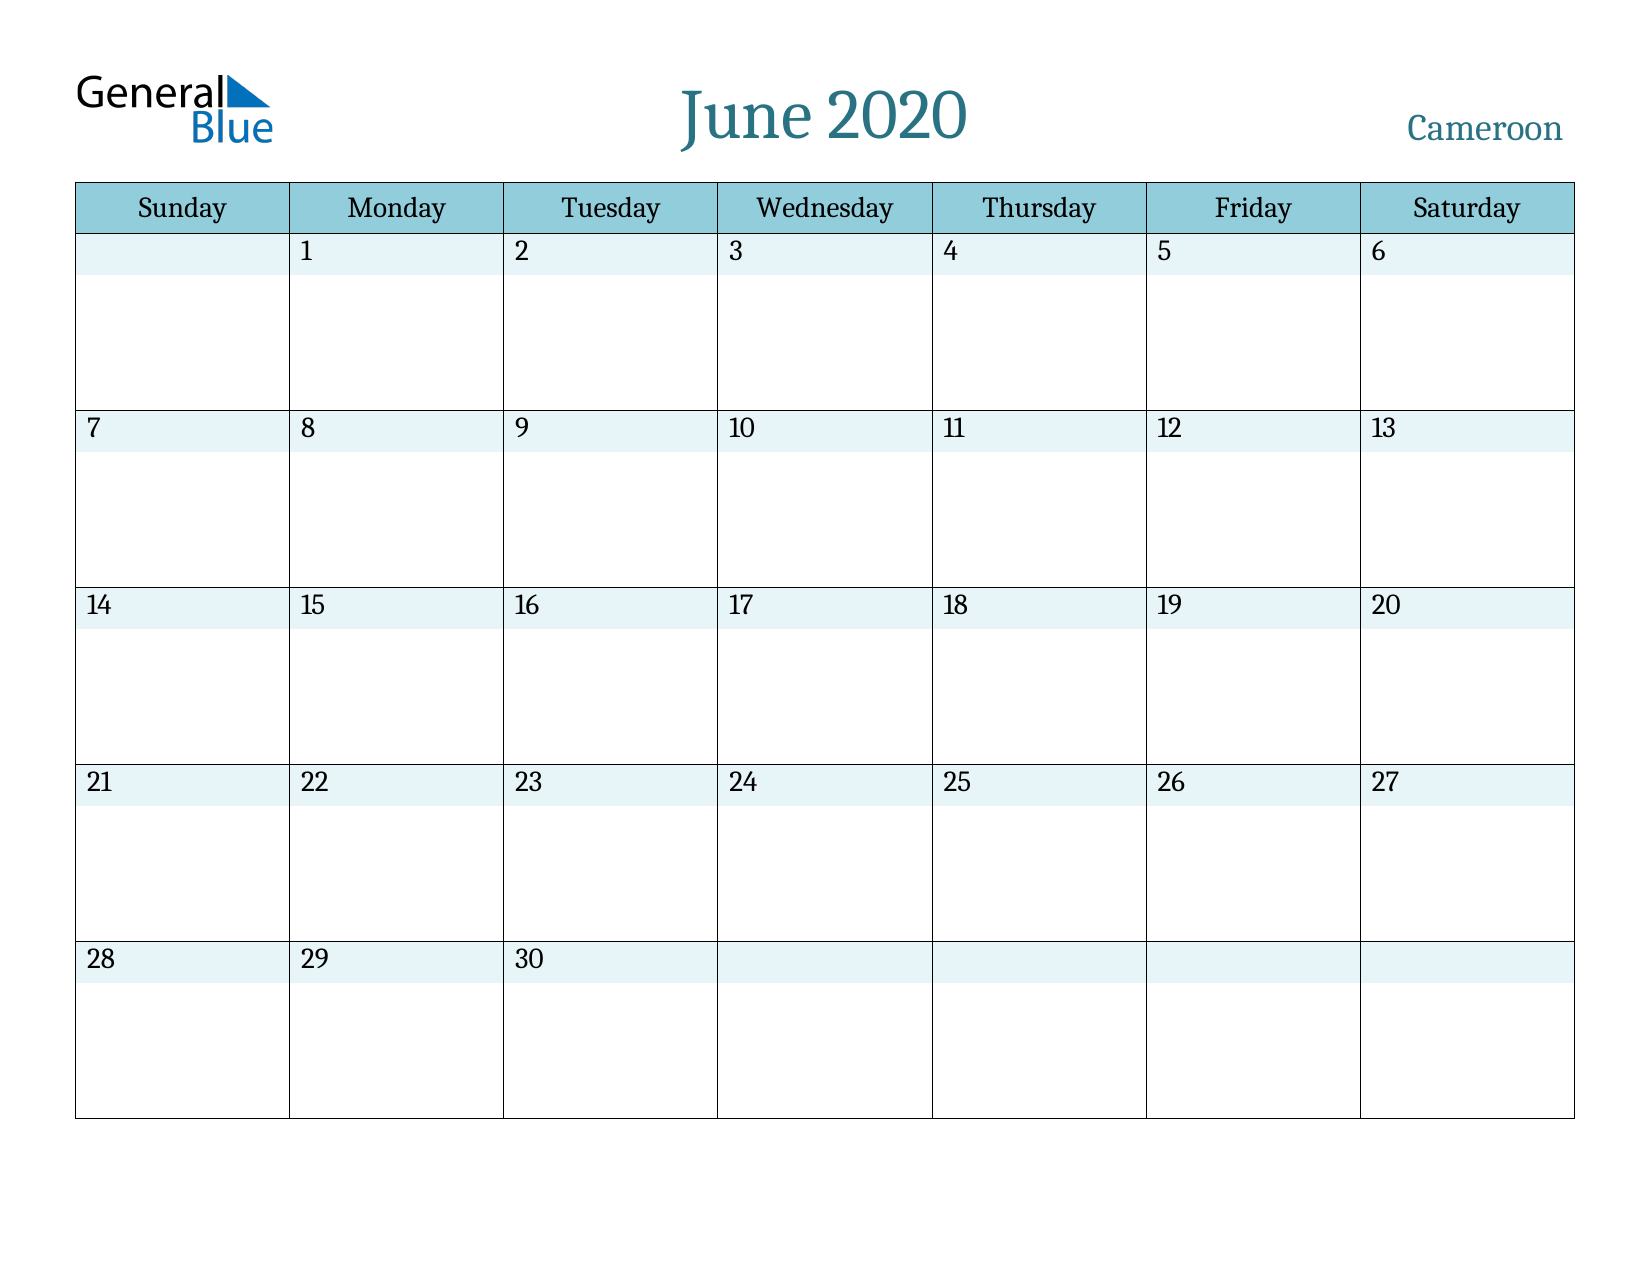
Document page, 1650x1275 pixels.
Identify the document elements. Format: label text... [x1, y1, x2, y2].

table_cell 27 [1361, 765, 1574, 806]
table_cell [1147, 942, 1360, 983]
table_cell 19 [1147, 588, 1360, 629]
table_cell [504, 806, 717, 941]
table_cell [718, 983, 932, 1118]
table_cell 21 [76, 765, 289, 806]
table_cell 12 [1147, 411, 1360, 452]
table_cell 2 [504, 234, 717, 275]
table_cell [1147, 452, 1360, 587]
table_header Cameroon [1146, 75, 1574, 182]
table_cell [76, 629, 289, 764]
table_cell 30 [504, 942, 717, 983]
table_cell Thursday [933, 183, 1146, 233]
table_cell 7 [76, 411, 289, 452]
table_cell 8 [290, 411, 503, 452]
picture [77, 75, 273, 143]
table_cell Wednesday [718, 183, 932, 233]
table_cell Sunday [76, 183, 289, 233]
table_cell Friday [1147, 183, 1360, 233]
table_cell 11 [933, 411, 1146, 452]
table_cell 4 [933, 234, 1146, 275]
table_cell [1147, 629, 1360, 764]
table_cell [1361, 452, 1574, 587]
table_cell [1361, 275, 1574, 410]
table_cell [933, 942, 1146, 983]
table_cell [504, 983, 717, 1118]
table_cell [933, 629, 1146, 764]
table_cell [718, 275, 932, 410]
table_cell Saturday [1361, 183, 1574, 233]
table_cell [76, 275, 289, 410]
table_cell 1 [290, 234, 503, 275]
table_cell 23 [504, 765, 717, 806]
table_cell [718, 629, 932, 764]
table_cell [290, 275, 503, 410]
table_cell [718, 452, 932, 587]
table_cell [1361, 942, 1574, 983]
table_cell [718, 942, 932, 983]
table_cell 22 [290, 765, 503, 806]
table_cell [76, 983, 289, 1118]
table_cell [1361, 983, 1574, 1118]
table_cell 25 [933, 765, 1146, 806]
table_cell [504, 275, 717, 410]
table_cell [76, 806, 289, 941]
table_cell [290, 983, 503, 1118]
table_cell 28 [76, 942, 289, 983]
table_cell [933, 983, 1146, 1118]
table_cell 14 [76, 588, 289, 629]
table_cell [1147, 806, 1360, 941]
table_cell 3 [718, 234, 932, 275]
table_cell Tuesday [504, 183, 717, 233]
table_cell 17 [718, 588, 932, 629]
table_cell 24 [718, 765, 932, 806]
table_cell 20 [1361, 588, 1574, 629]
table_cell [1147, 275, 1360, 410]
table_cell 15 [290, 588, 503, 629]
table_cell [1361, 806, 1574, 941]
table_header June 2020 [504, 75, 1146, 182]
table_cell Monday [290, 183, 503, 233]
table_cell 5 [1147, 234, 1360, 275]
table_cell [933, 806, 1146, 941]
table_header [76, 75, 503, 182]
table_cell 6 [1361, 234, 1574, 275]
table_cell [290, 452, 503, 587]
table_cell 29 [290, 942, 503, 983]
table_cell [290, 806, 503, 941]
table_cell [504, 452, 717, 587]
table_cell 13 [1361, 411, 1574, 452]
table_cell [933, 452, 1146, 587]
table_cell [76, 234, 289, 275]
table_cell [933, 275, 1146, 410]
table_cell [290, 629, 503, 764]
table_cell 9 [504, 411, 717, 452]
table_cell [76, 452, 289, 587]
table_cell [1361, 629, 1574, 764]
table_cell 18 [933, 588, 1146, 629]
table_cell [504, 629, 717, 764]
table_cell 10 [718, 411, 932, 452]
table_cell [1147, 983, 1360, 1118]
table_cell [718, 806, 932, 941]
table_cell 16 [504, 588, 717, 629]
table_cell 26 [1147, 765, 1360, 806]
